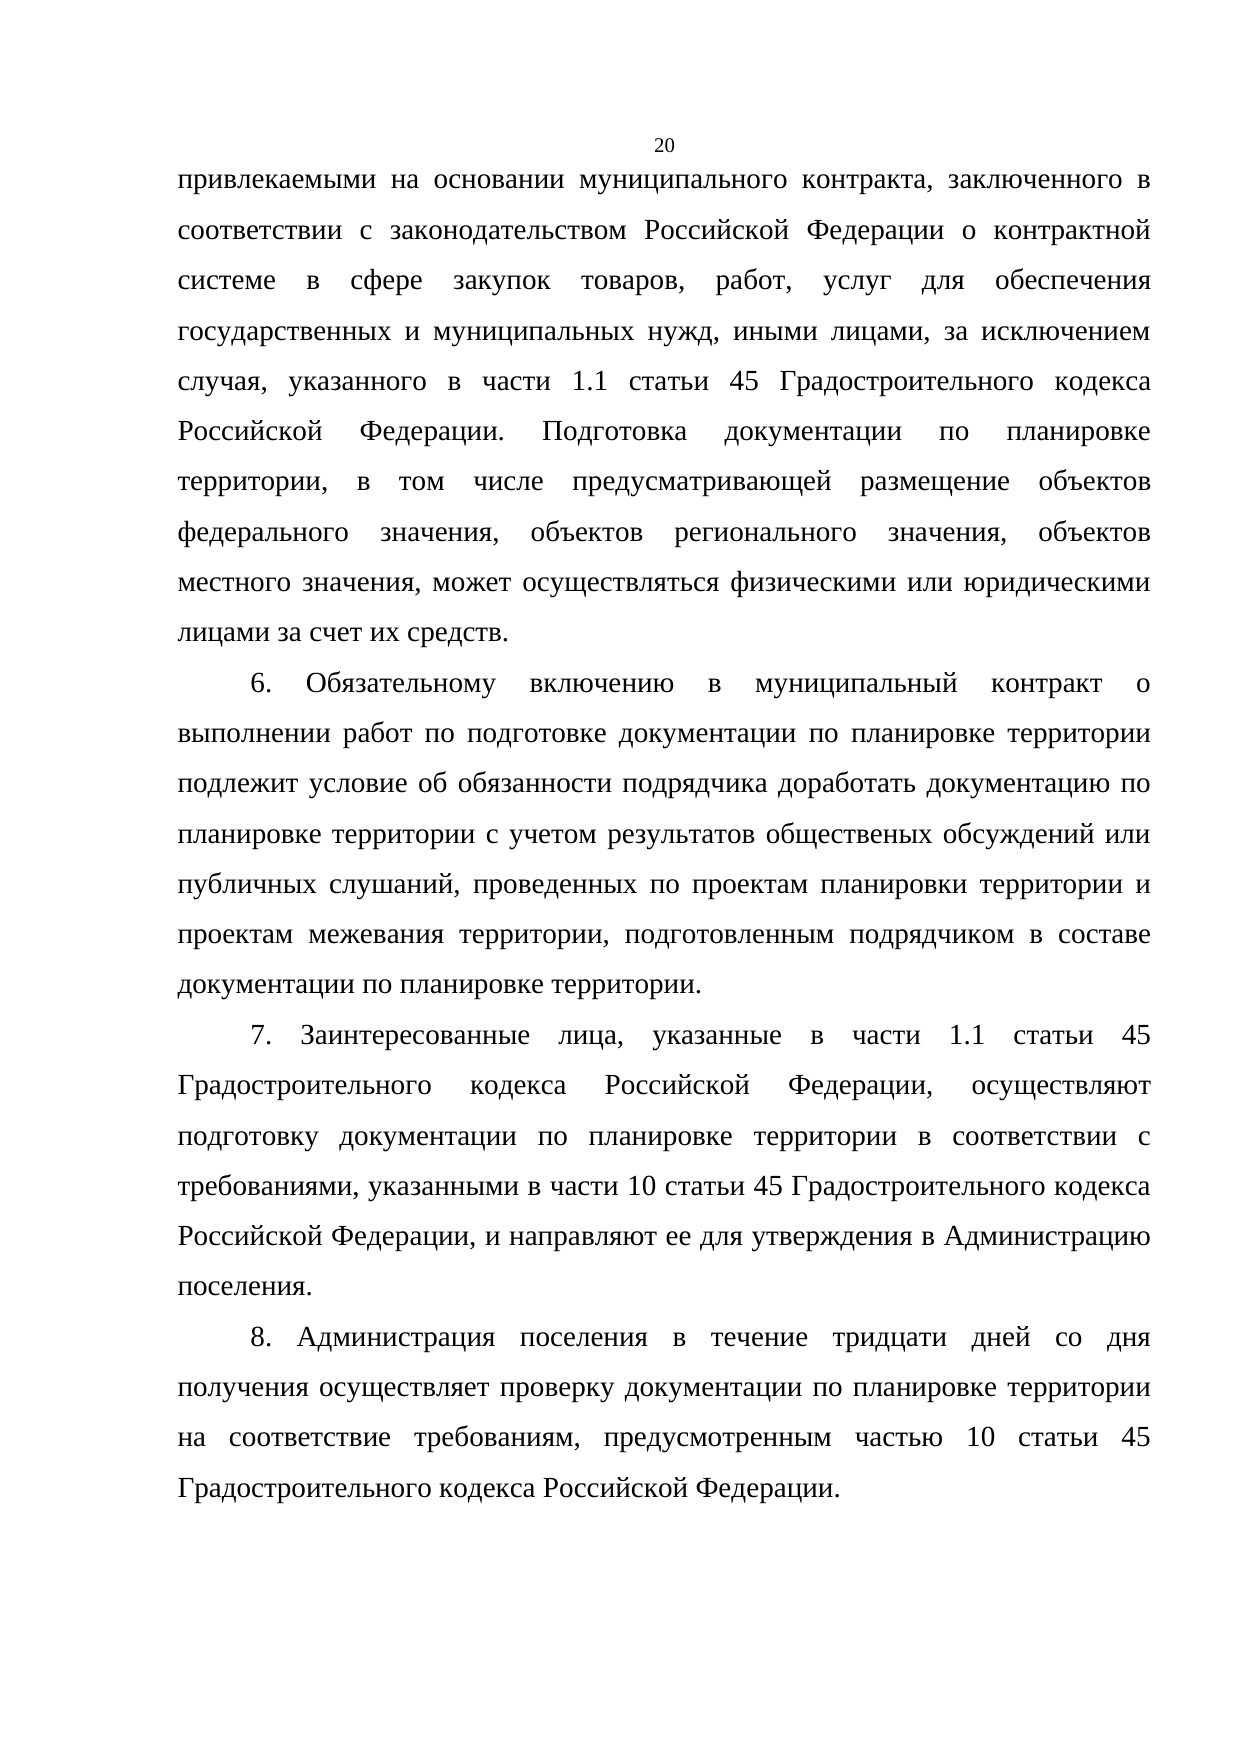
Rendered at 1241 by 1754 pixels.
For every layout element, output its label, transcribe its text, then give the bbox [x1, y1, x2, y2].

text 6. Обязательному включению в муниципальный контракт о выполнении работ по подготовке документации по планировке территории подлежит условие об обязанности подрядчика доработать документацию по планировке территории с учетом результатов общественых обсуждений или публичных слушаний, проведенных по проектам планировки территории и проектам межевания территории, подготовленным подрядчиком в составе документации по планировке территории. [177, 665, 1152, 1000]
text 8. Администрация поселения в течение тридцати дней со дня получения осуществляет проверку документации по планировке территории на соответствие требованиям, предусмотренным частью 10 статьи 45 Градостроительного кодекса Российской Федерации. [177, 1319, 1152, 1503]
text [177, 162, 1152, 648]
text 7. Заинтересованные лица, указанные в части 1.1 статьи 45 Градостроительного кодекса Российской Федерации, осуществляют подготовку документации по планировке территории в соответствии с требованиями, указанными в части 10 статьи 45 Градостроительного кодекса Российской Федерации, и направляют ее для утверждения в Администрацию поселения. [177, 1017, 1152, 1302]
